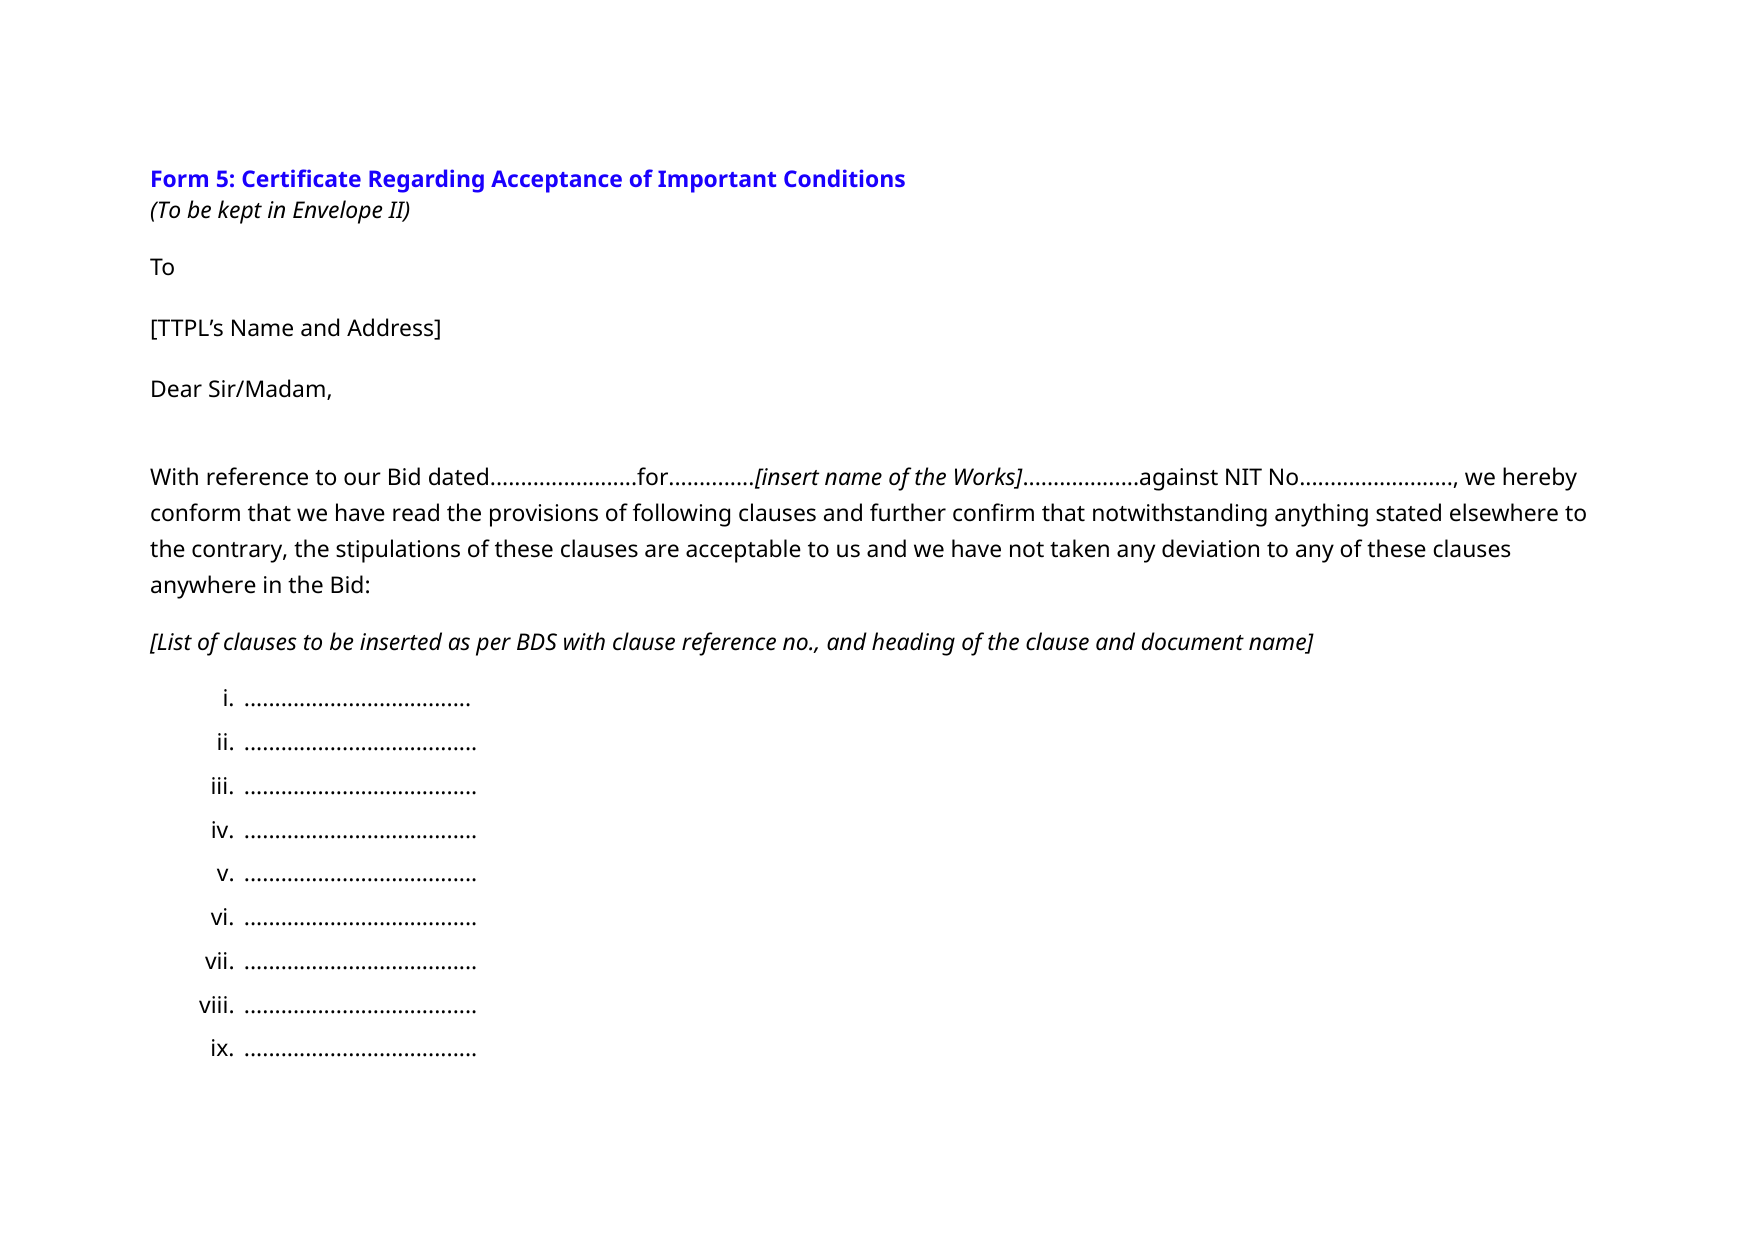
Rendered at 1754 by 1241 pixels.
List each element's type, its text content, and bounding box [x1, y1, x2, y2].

text (To be kept in Envelope II) [150, 194, 1604, 225]
list ...................................... [234, 814, 1604, 845]
text To [150, 251, 1604, 282]
list ...................................... [234, 857, 1604, 889]
list ...................................... [234, 1032, 1604, 1064]
list ...................................... [234, 726, 1604, 757]
text [TTPL’s Name and Address] [150, 312, 1604, 343]
list ...................................... [234, 989, 1604, 1020]
list ..................................... [234, 682, 1604, 714]
text With reference to our Bid dated........................for..............[insert name of the Works]...................against NIT No........................., we hereby conform that we have read the provisions of following clauses and further confirm that notwithstanding anything stated elsewhere to the contrary, the stipulations of these clauses are acceptable to us and we have not taken any deviation to any of these clauses anywhere in the Bid: [150, 461, 1604, 600]
subtitle Form 5: Certificate Regarding Acceptance of Important Conditions [150, 162, 1604, 194]
text Dear Sir/Madam, [150, 373, 1604, 404]
list ...................................... [234, 770, 1604, 801]
text [List of clauses to be inserted as per BDS with clause reference no., and heading of the clause and document name] [150, 626, 1604, 657]
list ...................................... [234, 945, 1604, 976]
list ...................................... [234, 901, 1604, 932]
